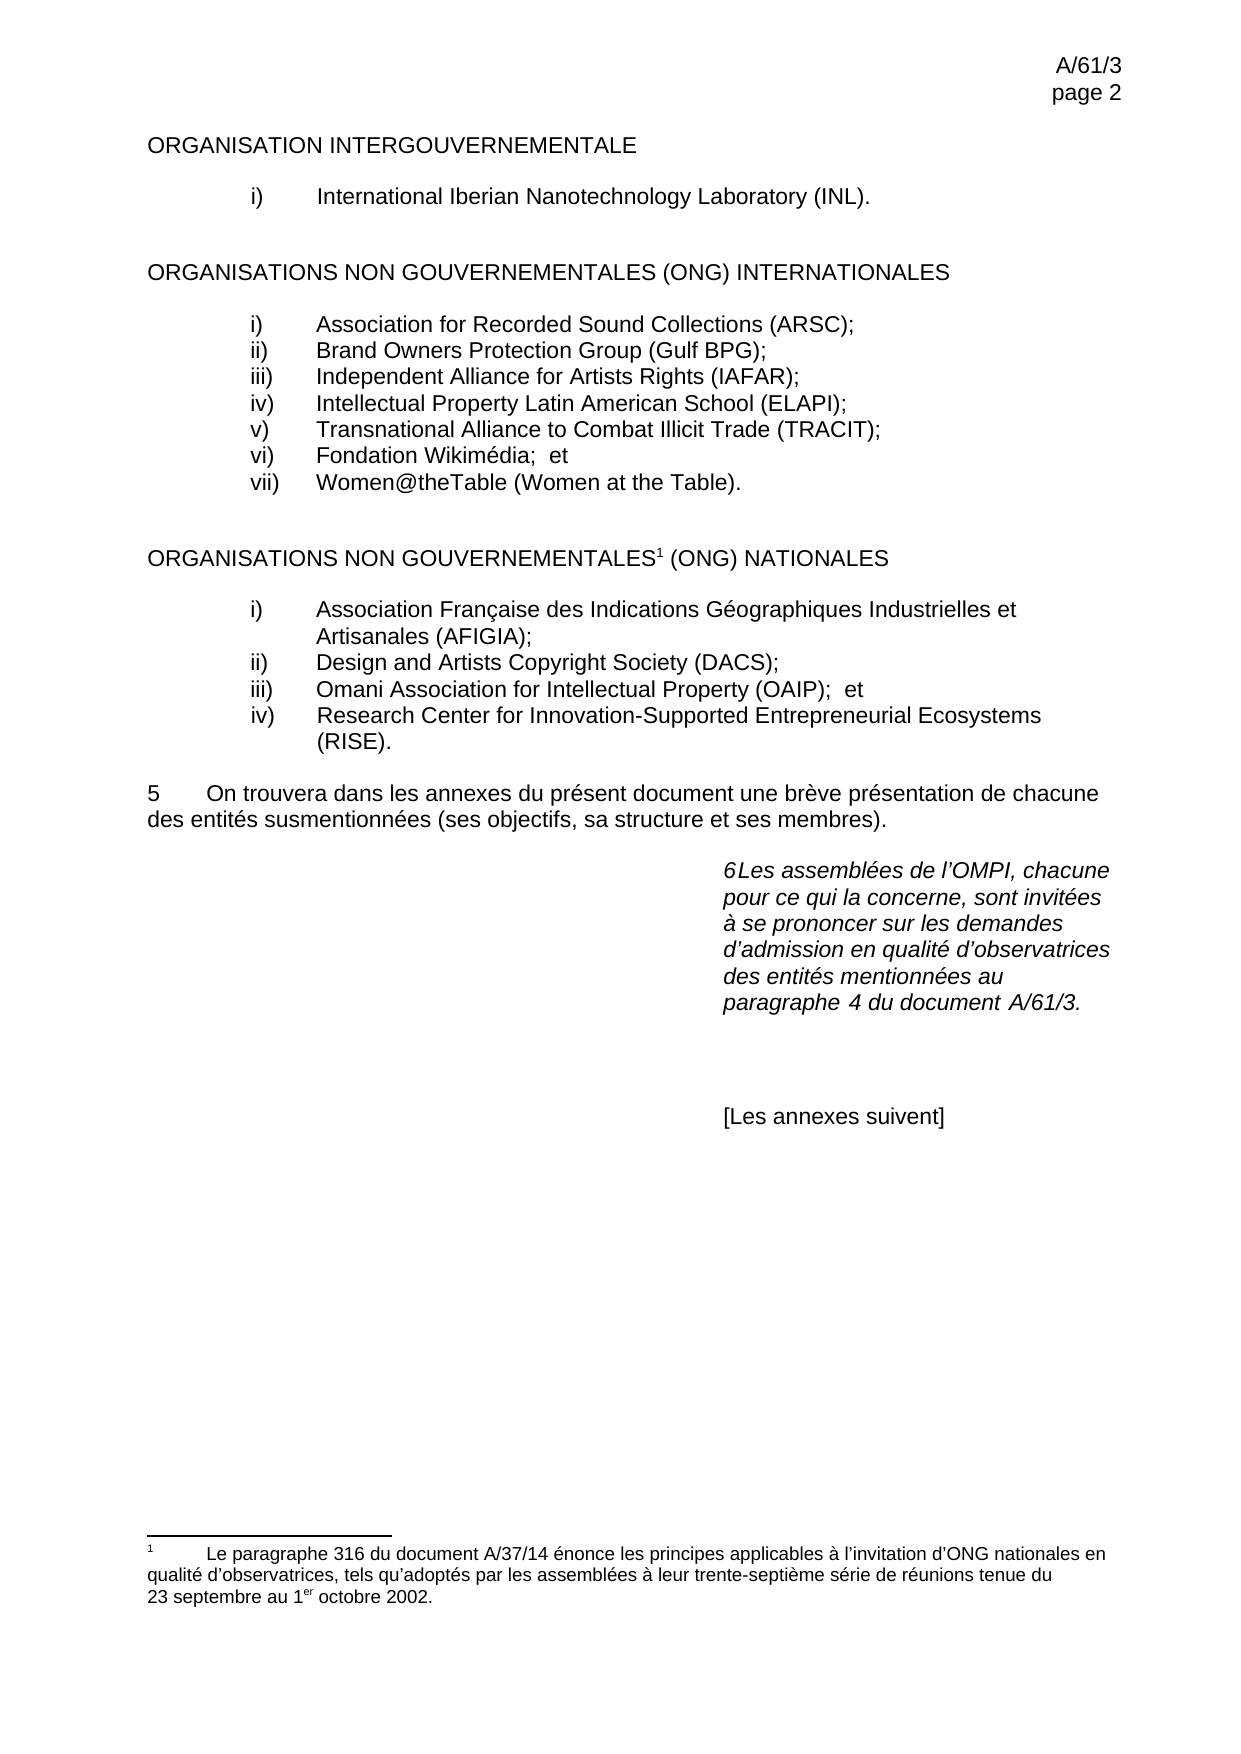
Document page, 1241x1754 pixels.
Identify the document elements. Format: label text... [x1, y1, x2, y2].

list Independent Alliance for Artists Rights (IAFAR); [250, 363, 1122, 390]
list Fondation Wikimédia; et [250, 442, 1122, 469]
text Les assemblées de l’OMPI, chacune pour ce qui la concerne, sont invitées à se prononcer sur les demandes d’admission en qualité d’observatrices des entités mentionnées au paragraphe 4 du document A/61/3. [723, 857, 1122, 1015]
subtitle Organisation intergouvernementale [147, 132, 1122, 158]
list Omani Association for Intellectual Property (OAIP); et [250, 676, 1122, 702]
list Transnational Alliance to Combat Illicit Trade (TRACIT); [250, 416, 1122, 442]
list Brand Owners Protection Group (Gulf BPG); [250, 337, 1122, 363]
text On trouvera dans les annexes du présent document une brève présentation de chacune des entités susmentionnées (ses objectifs, sa structure et ses membres). [147, 779, 1122, 832]
subtitle ORGANISATIONS NON GOUVERNEMENTALES (ONG) NATIONALES [147, 545, 1122, 571]
subtitle ORGANISATIONS NON GOUVERNEMENTALES (ONG) INTERNATIONALES [147, 259, 1122, 286]
list Research Center for Innovation-Supported Entrepreneurial Ecosystems (RISE). [251, 702, 1122, 754]
list Intellectual Property Latin American School (ELAPI); [250, 390, 1122, 416]
list Design and Artists Copyright Society (DACS); [250, 649, 1122, 676]
list International Iberian Nanotechnology Laboratory (INL). [251, 183, 1122, 209]
list Association for Recorded Sound Collections (ARSC); [250, 311, 1122, 337]
list Association Française des Indications Géographiques Industrielles et Artisanales (AFIGIA); [250, 596, 1122, 649]
text [Les annexes suivent] [723, 1103, 1122, 1129]
list Women@theTable (Women at the Table). [250, 469, 1122, 495]
